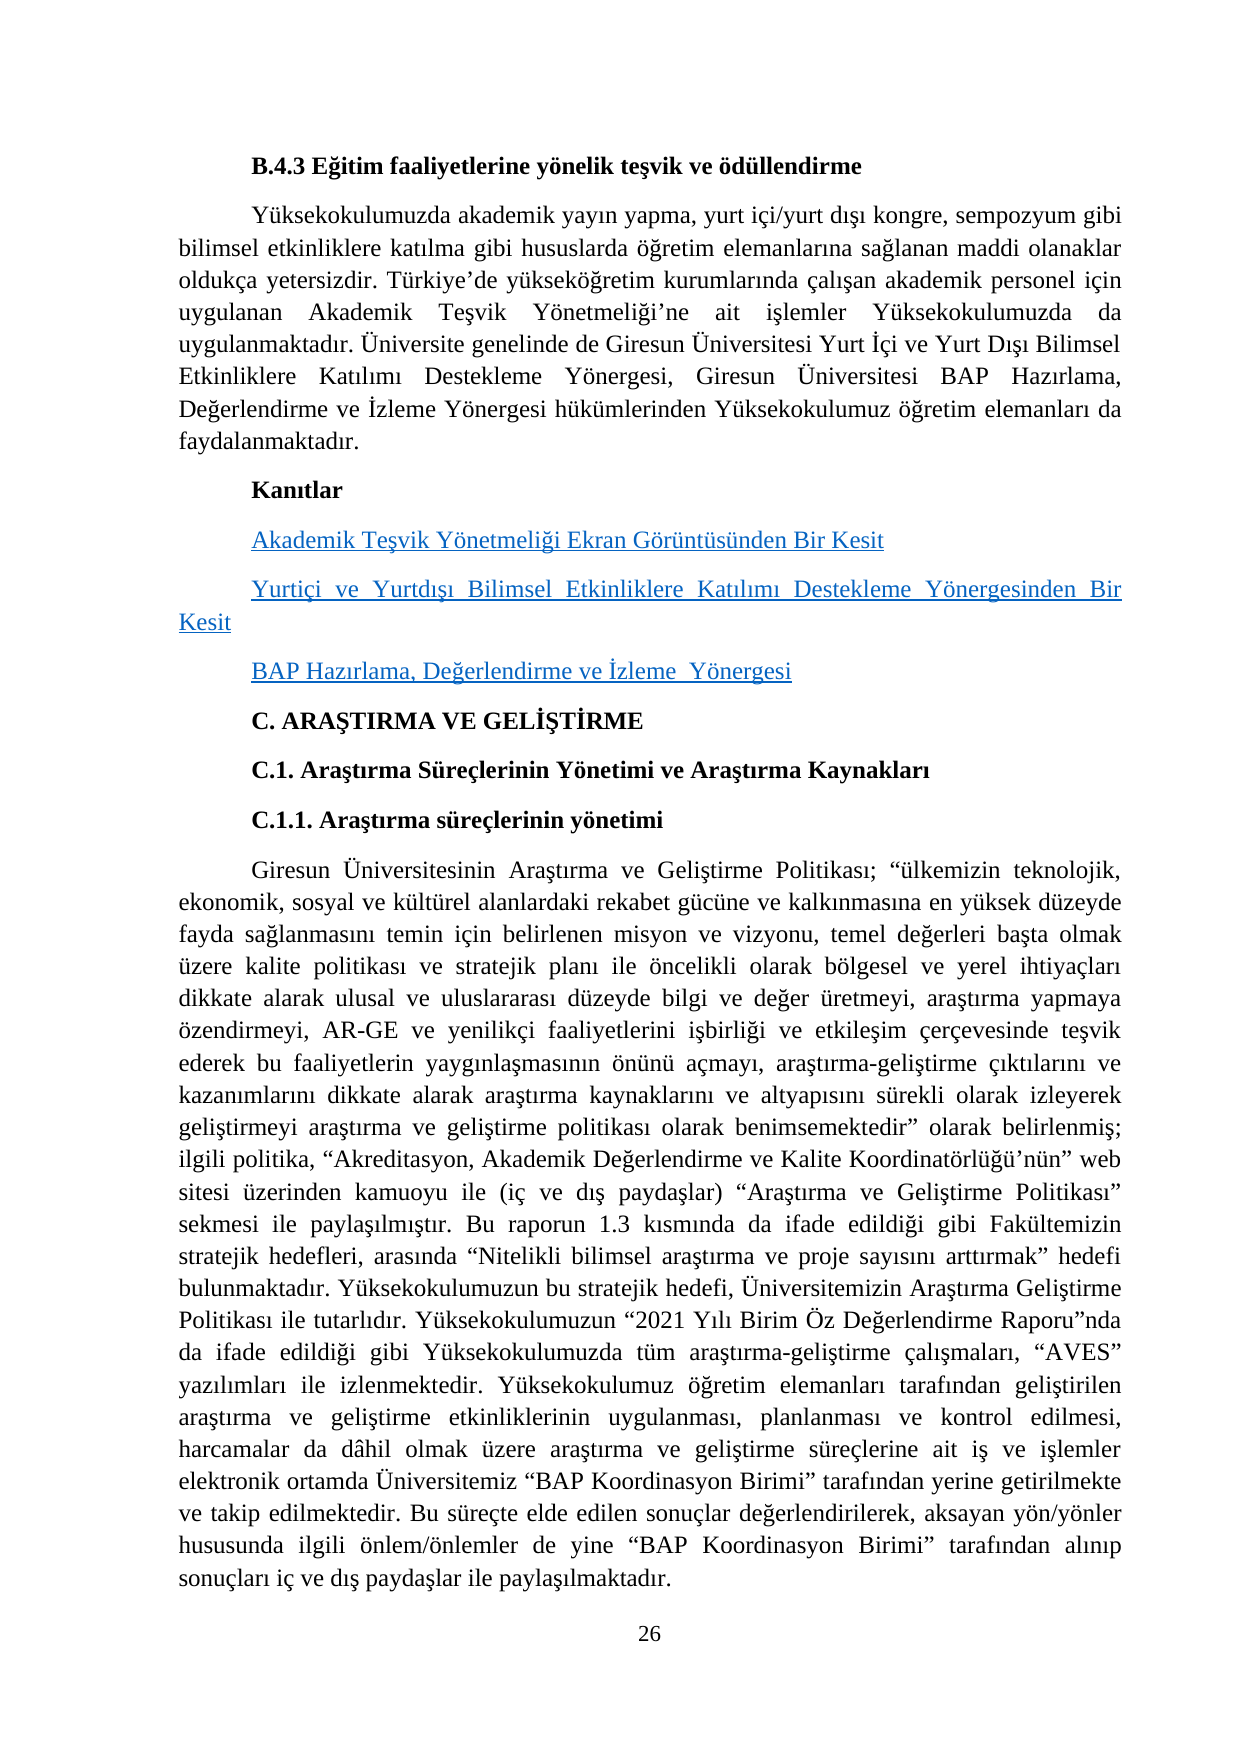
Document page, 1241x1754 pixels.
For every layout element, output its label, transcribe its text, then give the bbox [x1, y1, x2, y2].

text Akademik Teşvik Yönetmeliği Ekran Görüntüsünden Bir Kesit [178, 525, 1122, 554]
text Kanıtlar [178, 475, 1122, 504]
text C. ARAŞTIRMA VE GELİŞTİRME [178, 706, 1122, 735]
text C.1. Araştırma Süreçlerinin Yönetimi ve Araştırma Kaynakları [178, 756, 1122, 784]
text Giresun Üniversitesinin Araştırma ve Geliştirme Politikası; “ülkemizin teknolojik, ekonomik, sosyal ve kültürel alanlardaki rekabet gücüne ve kalkınmasına en yüksek düzeyde fayda sağlanmasını temin için belirlenen misyon ve vizyonu, temel değerleri başta olmak üzere kalite politikası ve stratejik planı ile öncelikli olarak bölgesel ve yerel ihtiyaçları dikkate alarak ulusal ve uluslararası düzeyde bilgi ve değer üretmeyi, araştırma yapmaya özendirmeyi, AR-GE ve yenilikçi faaliyetlerini işbirliği ve etkileşim çerçevesinde teşvik ederek bu faaliyetlerin yaygınlaşmasının önünü açmayı, araştırma-geliştirme çıktılarını ve kazanımlarını dikkate alarak araştırma kaynaklarını ve altyapısını sürekli olarak izleyerek geliştirmeyi araştırma ve geliştirme politikası olarak benimsemektedir” olarak belirlenmiş; ilgili politika, “Akreditasyon, Akademik Değerlendirme ve Kalite Koordinatörlüğü’nün” web sitesi üzerinden kamuoyu ile (iç ve dış paydaşlar) “Araştırma ve Geliştirme Politikası” sekmesi ile paylaşılmıştır. Bu raporun 1.3 kısmında da ifade edildiği gibi Fakültemizin stratejik hedefleri, arasında “Nitelikli bilimsel araştırma ve proje sayısını arttırmak” hedefi bulunmaktadır. Yüksekokulumuzun bu stratejik hedefi, Üniversitemizin Araştırma Geliştirme Politikası ile tutarlıdır. Yüksekokulumuzun “2021 Yılı Birim Öz Değerlendirme Raporu”nda da ifade edildiği gibi Yüksekokulumuzda tüm araştırma-geliştirme çalışmaları, “AVES” yazılımları ile izlenmektedir. Yüksekokulumuz öğretim elemanları tarafından geliştirilen araştırma ve geliştirme etkinliklerinin uygulanması, planlanması ve kontrol edilmesi, harcamalar da dâhil olmak üzere araştırma ve geliştirme süreçlerine ait iş ve işlemler elektronik ortamda Üniversitemiz “BAP Koordinasyon Birimi” tarafından yerine getirilmekte ve takip edilmektedir. Bu süreçte elde edilen sonuçlar değerlendirilerek, aksayan yön/yönler hususunda ilgili önlem/önlemler de yine “BAP Koordinasyon Birimi” tarafından alınıp sonuçları iç ve dış paydaşlar ile paylaşılmaktadır. [178, 855, 1122, 1592]
text Yurtiçi ve Yurtdışı Bilimsel Etkinliklere Katılımı Destekleme Yönergesinden Bir Kesit [178, 574, 1122, 636]
text BAP Hazırlama, Değerlendirme ve İzleme Yönergesi [178, 656, 1122, 685]
text Yüksekokulumuzda akademik yayın yapma, yurt içi/yurt dışı kongre, sempozyum gibi bilimsel etkinliklere katılma gibi hususlarda öğretim elemanlarına sağlanan maddi olanaklar oldukça yetersizdir. Türkiye’de yükseköğretim kurumlarında çalışan akademik personel için uygulanan Akademik Teşvik Yönetmeliği’ne ait işlemler Yüksekokulumuzda da uygulanmaktadır. Üniversite genelinde de Giresun Üniversitesi Yurt İçi ve Yurt Dışı Bilimsel Etkinliklere Katılımı Destekleme Yönergesi, Giresun Üniversitesi BAP Hazırlama, Değerlendirme ve İzleme Yönergesi hükümlerinden Yüksekokulumuz öğretim elemanları da faydalanmaktadır. [178, 201, 1122, 454]
text B.4.3 Eğitim faaliyetlerine yönelik teşvik ve ödüllendirme [178, 151, 1122, 180]
text C.1.1. Araştırma süreçlerinin yönetimi [178, 805, 1122, 834]
